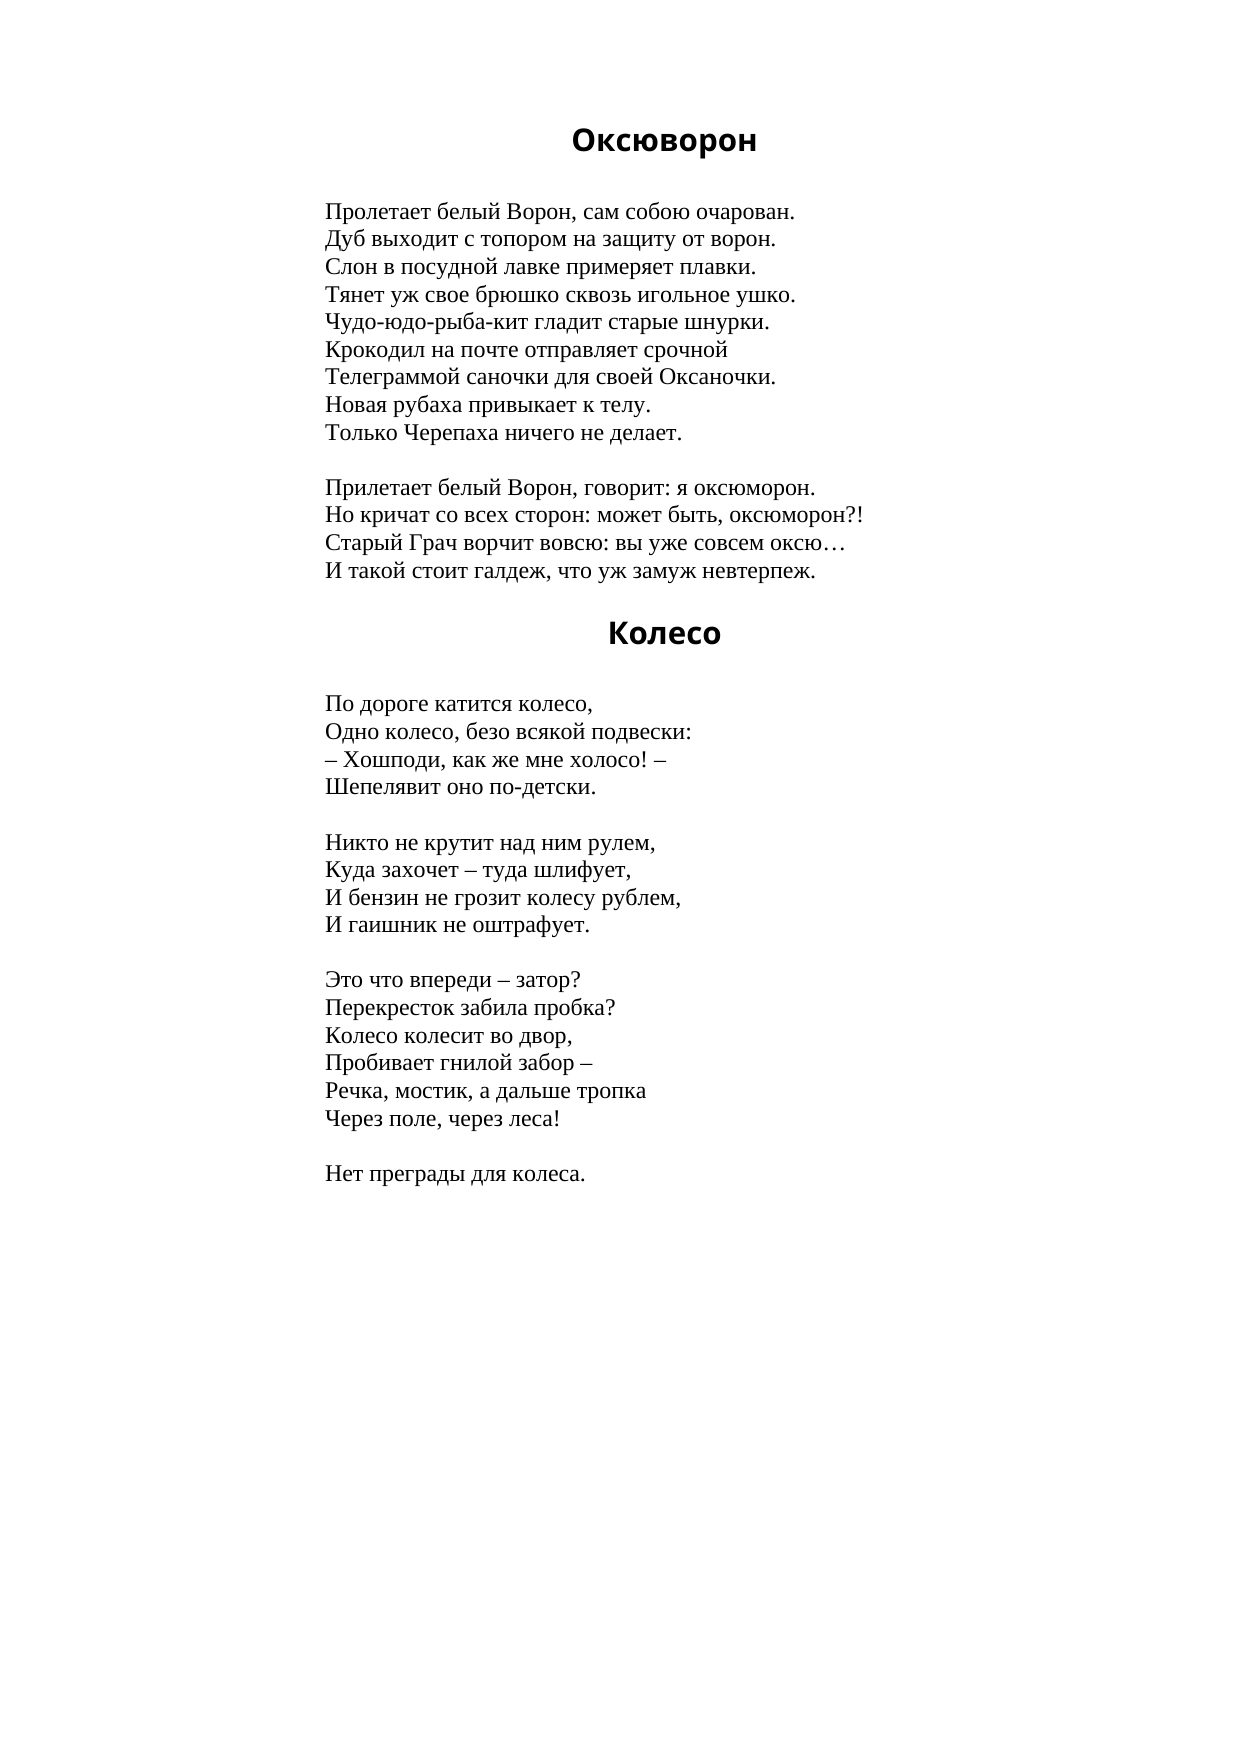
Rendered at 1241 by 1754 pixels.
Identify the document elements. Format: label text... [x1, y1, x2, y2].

text И бензин не грозит колесу рублем, [295, 883, 1152, 910]
text Речка, мостик, а дальше тропка [295, 1076, 1152, 1103]
text Колесо [177, 611, 1152, 653]
text Это что впереди – затор? [295, 966, 1152, 993]
text Пролетает белый Ворон, сам собою очарован. [295, 197, 1152, 224]
text И такой стоит галдеж, что уж замуж невтерпеж. [295, 556, 1152, 583]
text Тянет уж свое брюшко сквозь игольное ушко. [295, 279, 1152, 307]
text Через поле, через леса! [295, 1103, 1152, 1131]
text Телеграммой саночки для своей Оксаночки. [295, 362, 1152, 390]
text Оксюворон [177, 118, 1152, 161]
text Старый Грач ворчит вовсю: вы уже совсем оксю… [295, 528, 1152, 556]
text Слон в посудной лавке примеряет плавки. [295, 252, 1152, 279]
text Пробивает гнилой забор – [295, 1048, 1152, 1076]
text Нет преграды для колеса. [295, 1159, 1152, 1186]
text Куда захочет – туда шлифует, [295, 855, 1152, 883]
text Колесо колесит во двор, [295, 1021, 1152, 1048]
text Крокодил на почте отправляет срочной [295, 335, 1152, 362]
text Никто не крутит над ним рулем, [295, 827, 1152, 855]
text И гаишник не оштрафует. [295, 910, 1152, 938]
text Прилетает белый Ворон, говорит: я оксюморон. [295, 473, 1152, 500]
text Шепелявит оно по-детски. [295, 772, 1152, 800]
text Дуб выходит с топором на защиту от ворон. [295, 224, 1152, 252]
text Чудо-юдо-рыба-кит гладит старые шнурки. [295, 307, 1152, 335]
text Но кричат со всех сторон: может быть, оксюморон?! [295, 500, 1152, 528]
text Одно колесо, безо всякой подвески: [295, 717, 1152, 745]
text Перекресток забила пробка? [295, 993, 1152, 1021]
text Новая рубаха привыкает к телу. [295, 390, 1152, 418]
text Только Черепаха ничего не делает. [295, 418, 1152, 445]
text По дороге катится колесо, [295, 689, 1152, 717]
text – Хошподи, как же мне холосо! – [295, 745, 1152, 772]
